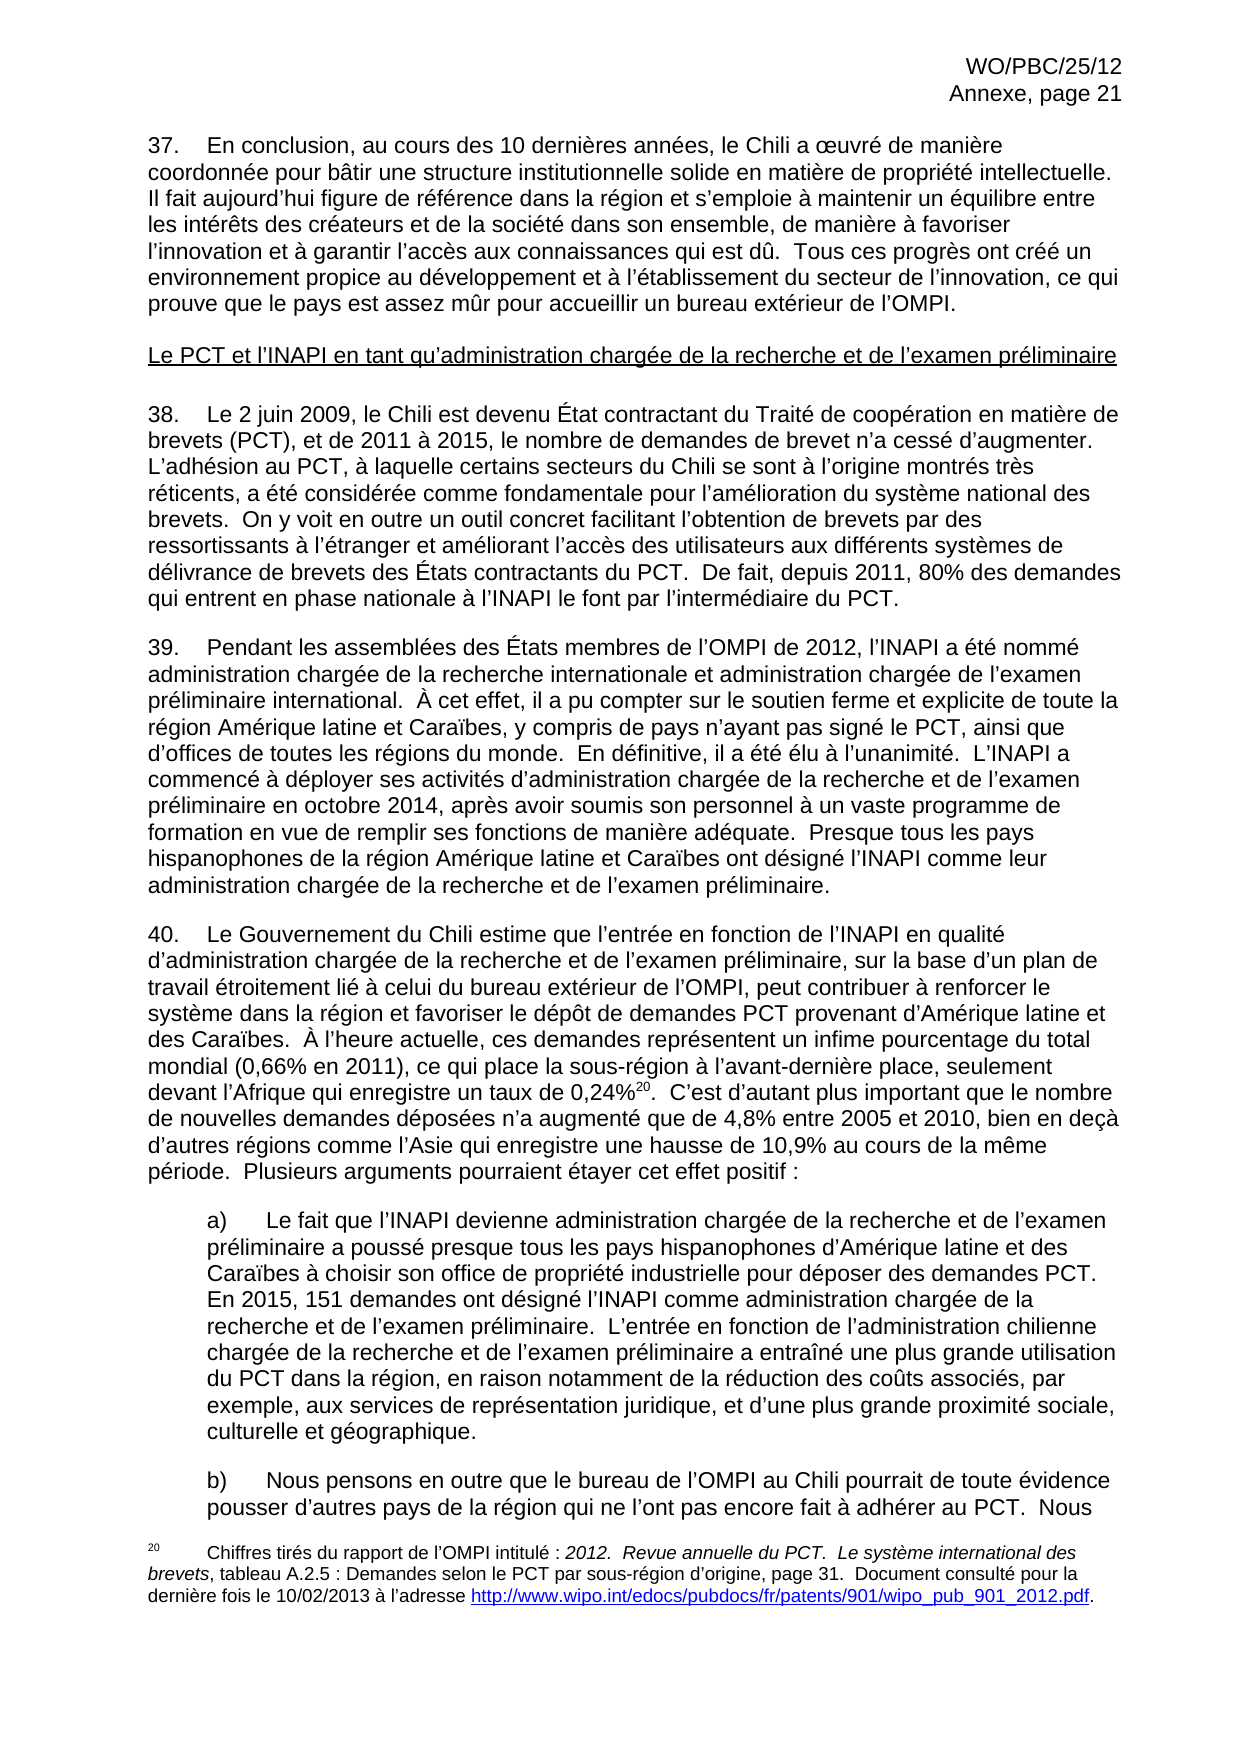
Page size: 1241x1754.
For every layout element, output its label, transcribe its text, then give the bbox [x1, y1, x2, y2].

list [207, 1467, 1122, 1520]
list Le Gouvernement du Chili estime que l’entrée en fonction de l’INAPI en qualité d’administration chargée de la recherche et de l’examen préliminaire, sur la base d’un plan de travail étroitement lié à celui du bureau extérieur de l’OMPI, peut contribuer à renforcer le système dans la région et favoriser le dépôt de demandes PCT provenant d’Amérique latine et des Caraïbes. À l’heure actuelle, ces demandes représentent un infime pourcentage du total mondial (0,66% en 2011), ce qui place la sous-région à l’avant-dernière place, seulement devant l’Afrique qui enregistre un taux de 0,24%. C’est d’autant plus important que le nombre de nouvelles demandes déposées n’a augmenté que de 4,8% entre 2005 et 2010, bien en deçà d’autres régions comme l’Asie qui enregistre une hausse de 10,9% au cours de la même période. Plusieurs arguments pourraient étayer cet effet positif : [148, 921, 1122, 1184]
list Le fait que l’INAPI devienne administration chargée de la recherche et de l’examen préliminaire a poussé presque tous les pays hispanophones d’Amérique latine et des Caraïbes à choisir son office de propriété industrielle pour déposer des demandes PCT. En 2015, 151 demandes ont désigné l’INAPI comme administration chargée de la recherche et de l’examen préliminaire. L’entrée en fonction de l’administration chilienne chargée de la recherche et de l’examen préliminaire a entraîné une plus grande utilisation du PCT dans la région, en raison notamment de la réduction des coûts associés, par exemple, aux services de représentation juridique, et d’une plus grande proximité sociale, culturelle et géographique. [207, 1207, 1122, 1444]
list En conclusion, au cours des 10 dernières années, le Chili a œuvré de manière coordonnée pour bâtir une structure institutionnelle solide en matière de propriété intellectuelle. Il fait aujourd’hui figure de référence dans la région et s’emploie à maintenir un équilibre entre les intérêts des créateurs et de la société dans son ensemble, de manière à favoriser l’innovation et à garantir l’accès aux connaissances qui est dû. Tous ces progrès ont créé un environnement propice au développement et à l’établissement du secteur de l’innovation, ce qui prouve que le pays est assez mûr pour accueillir un bureau extérieur de l’OMPI. [148, 132, 1122, 317]
subtitle Le PCT et l’INAPI en tant qu’administration chargée de la recherche et de l’examen préliminaire [148, 342, 1122, 368]
list Le 2 juin 2009, le Chili est devenu État contractant du Traité de coopération en matière de brevets (PCT), et de 2011 à 2015, le nombre de demandes de brevet n’a cessé d’augmenter. L’adhésion au PCT, à laquelle certains secteurs du Chili se sont à l’origine montrés très réticents, a été considérée comme fondamentale pour l’amélioration du système national des brevets. On y voit en outre un outil concret facilitant l’obtention de brevets par des ressortissants à l’étranger et améliorant l’accès des utilisateurs aux différents systèmes de délivrance de brevets des États contractants du PCT. De fait, depuis 2011, 80% des demandes qui entrent en phase nationale à l’INAPI le font par l’intermédiaire du PCT. [148, 401, 1122, 611]
list Pendant les assemblées des États membres de l’OMPI de 2012, l’INAPI a été nommé administration chargée de la recherche internationale et administration chargée de l’examen préliminaire international. À cet effet, il a pu compter sur le soutien ferme et explicite de toute la région Amérique latine et Caraïbes, y compris de pays n’ayant pas signé le PCT, ainsi que d’offices de toutes les régions du monde. En définitive, il a été élu à l’unanimité. L’INAPI a commencé à déployer ses activités d’administration chargée de la recherche et de l’examen préliminaire en octobre 2014, après avoir soumis son personnel à un vaste programme de formation en vue de remplir ses fonctions de manière adéquate. Presque tous les pays hispanophones de la région Amérique latine et Caraïbes ont désigné l’INAPI comme leur administration chargée de la recherche et de l’examen préliminaire. [148, 634, 1122, 898]
